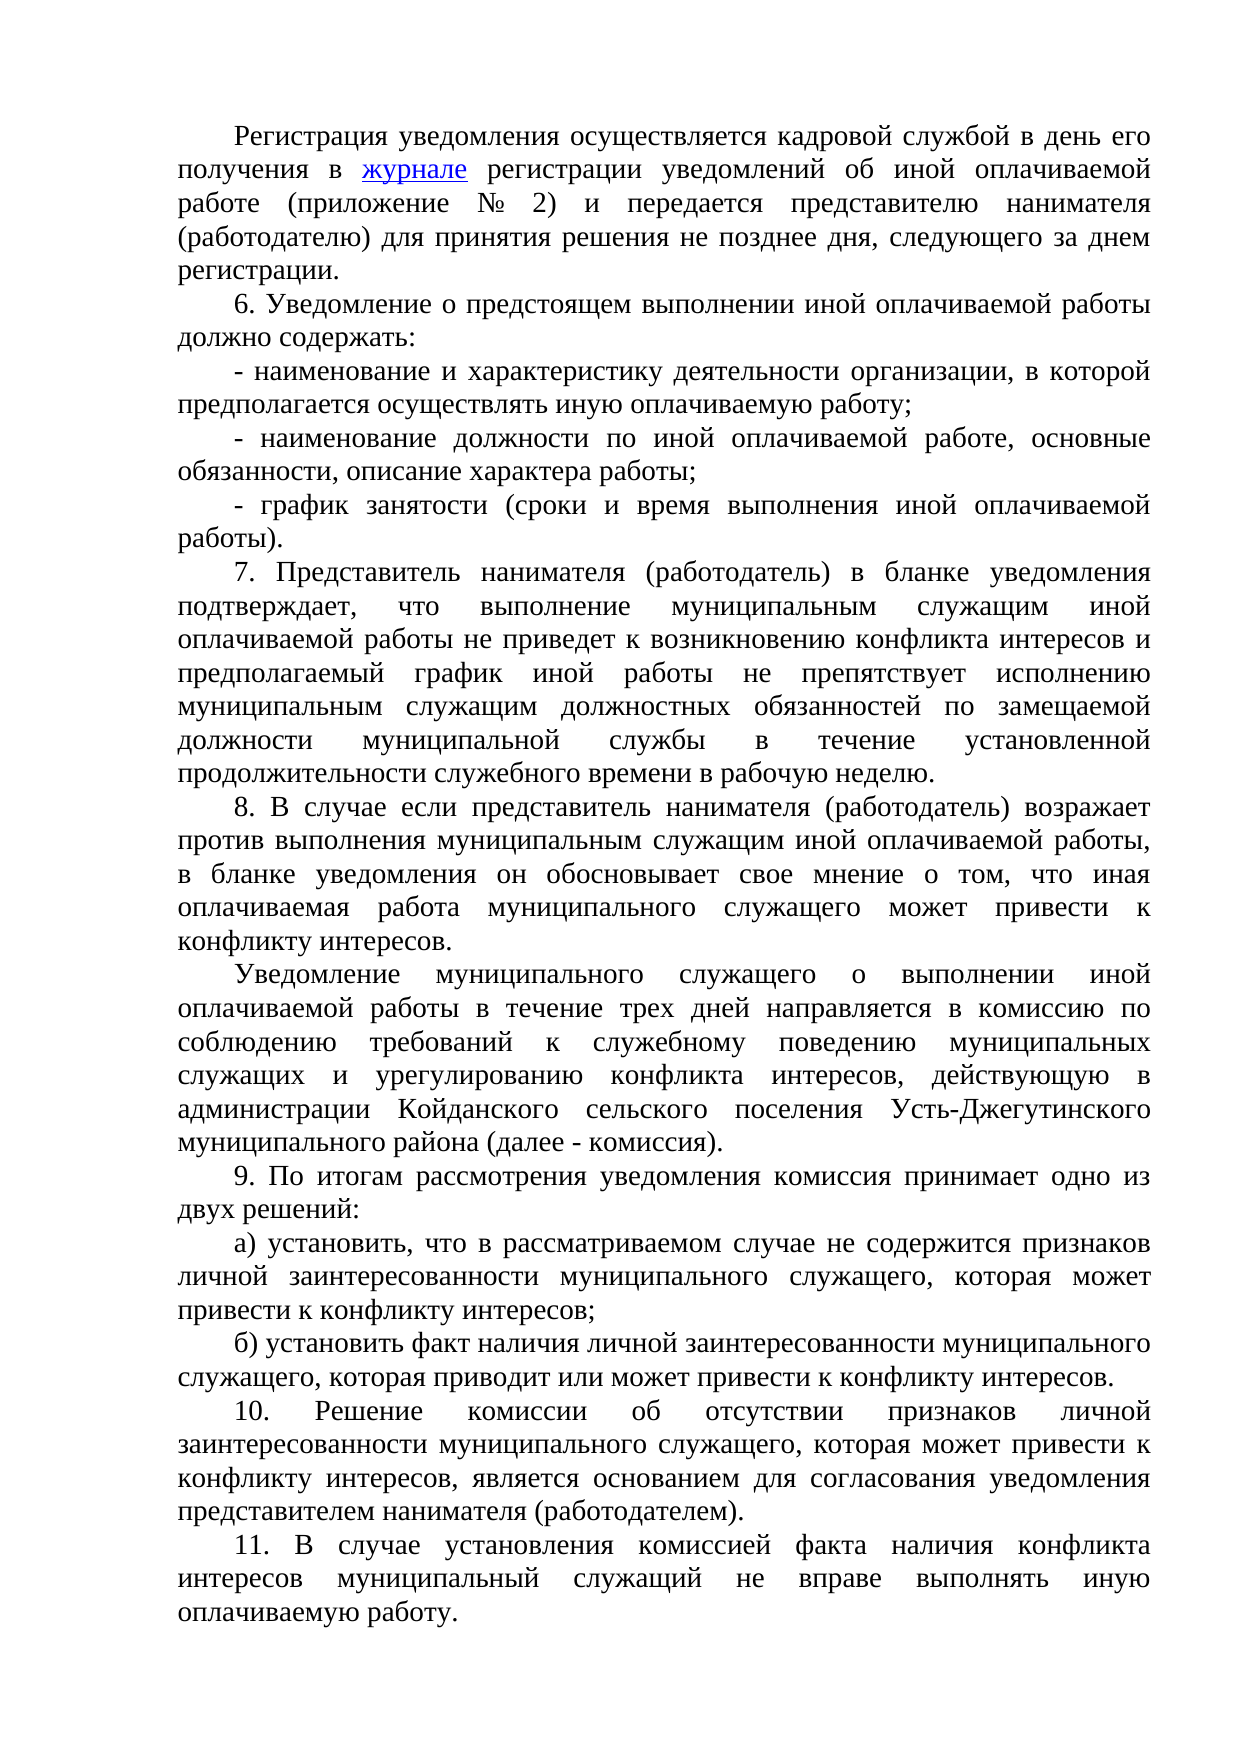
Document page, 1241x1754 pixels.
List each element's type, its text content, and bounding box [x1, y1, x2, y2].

text - наименование и характеристику деятельности организации, в которой предполагается осуществлять иную оплачиваемую работу; [177, 353, 1152, 420]
text - график занятости (сроки и время выполнения иной оплачиваемой работы). [177, 487, 1152, 554]
text 8. В случае если представитель нанимателя (работодатель) возражает против выполнения муниципальным служащим иной оплачиваемой работы, в бланке уведомления он обосновывает свое мнение о том, что иная оплачиваемая работа муниципального служащего может привести к конфликту интересов. [177, 789, 1152, 957]
text Регистрация уведомления осуществляется кадровой службой в день его получения в журнале регистрации уведомлений об иной оплачиваемой работе (приложение № 2) и передается представителю нанимателя (работодателю) для принятия решения не позднее дня, следующего за днем регистрации. [177, 118, 1152, 286]
text 11. В случае установления комиссией факта наличия конфликта интересов муниципальный служащий не вправе выполнять иную оплачиваемую работу. [177, 1527, 1152, 1627]
text 6. Уведомление о предстоящем выполнении иной оплачиваемой работы должно содержать: [177, 286, 1152, 353]
text 7. Представитель нанимателя (работодатель) в бланке уведомления подтверждает, что выполнение муниципальным служащим иной оплачиваемой работы не приведет к возникновению конфликта интересов и предполагаемый график иной работы не препятствует исполнению муниципальным служащим должностных обязанностей по замещаемой должности муниципальной службы в течение установленной продолжительности служебного времени в рабочую неделю. [177, 554, 1152, 789]
text а) установить, что в рассматриваемом случае не содержится признаков личной заинтересованности муниципального служащего, которая может привести к конфликту интересов; [177, 1225, 1152, 1326]
text б) установить факт наличия личной заинтересованности муниципального служащего, которая приводит или может привести к конфликту интересов. [177, 1326, 1152, 1393]
text - наименование должности по иной оплачиваемой работе, основные обязанности, описание характера работы; [177, 420, 1152, 487]
text 9. По итогам рассмотрения уведомления комиссия принимает одно из двух решений: [177, 1158, 1152, 1225]
text 10. Решение комиссии об отсутствии признаков личной заинтересованности муниципального служащего, которая может привести к конфликту интересов, является основанием для согласования уведомления представителем нанимателя (работодателем). [177, 1393, 1152, 1527]
text Уведомление муниципального служащего о выполнении иной оплачиваемой работы в течение трех дней направляется в комиссию по соблюдению требований к служебному поведению муниципальных служащих и урегулированию конфликта интересов, действующую в администрации Койданского сельского поселения Усть-Джегутинского муниципального района (далее - комиссия). [177, 957, 1152, 1158]
